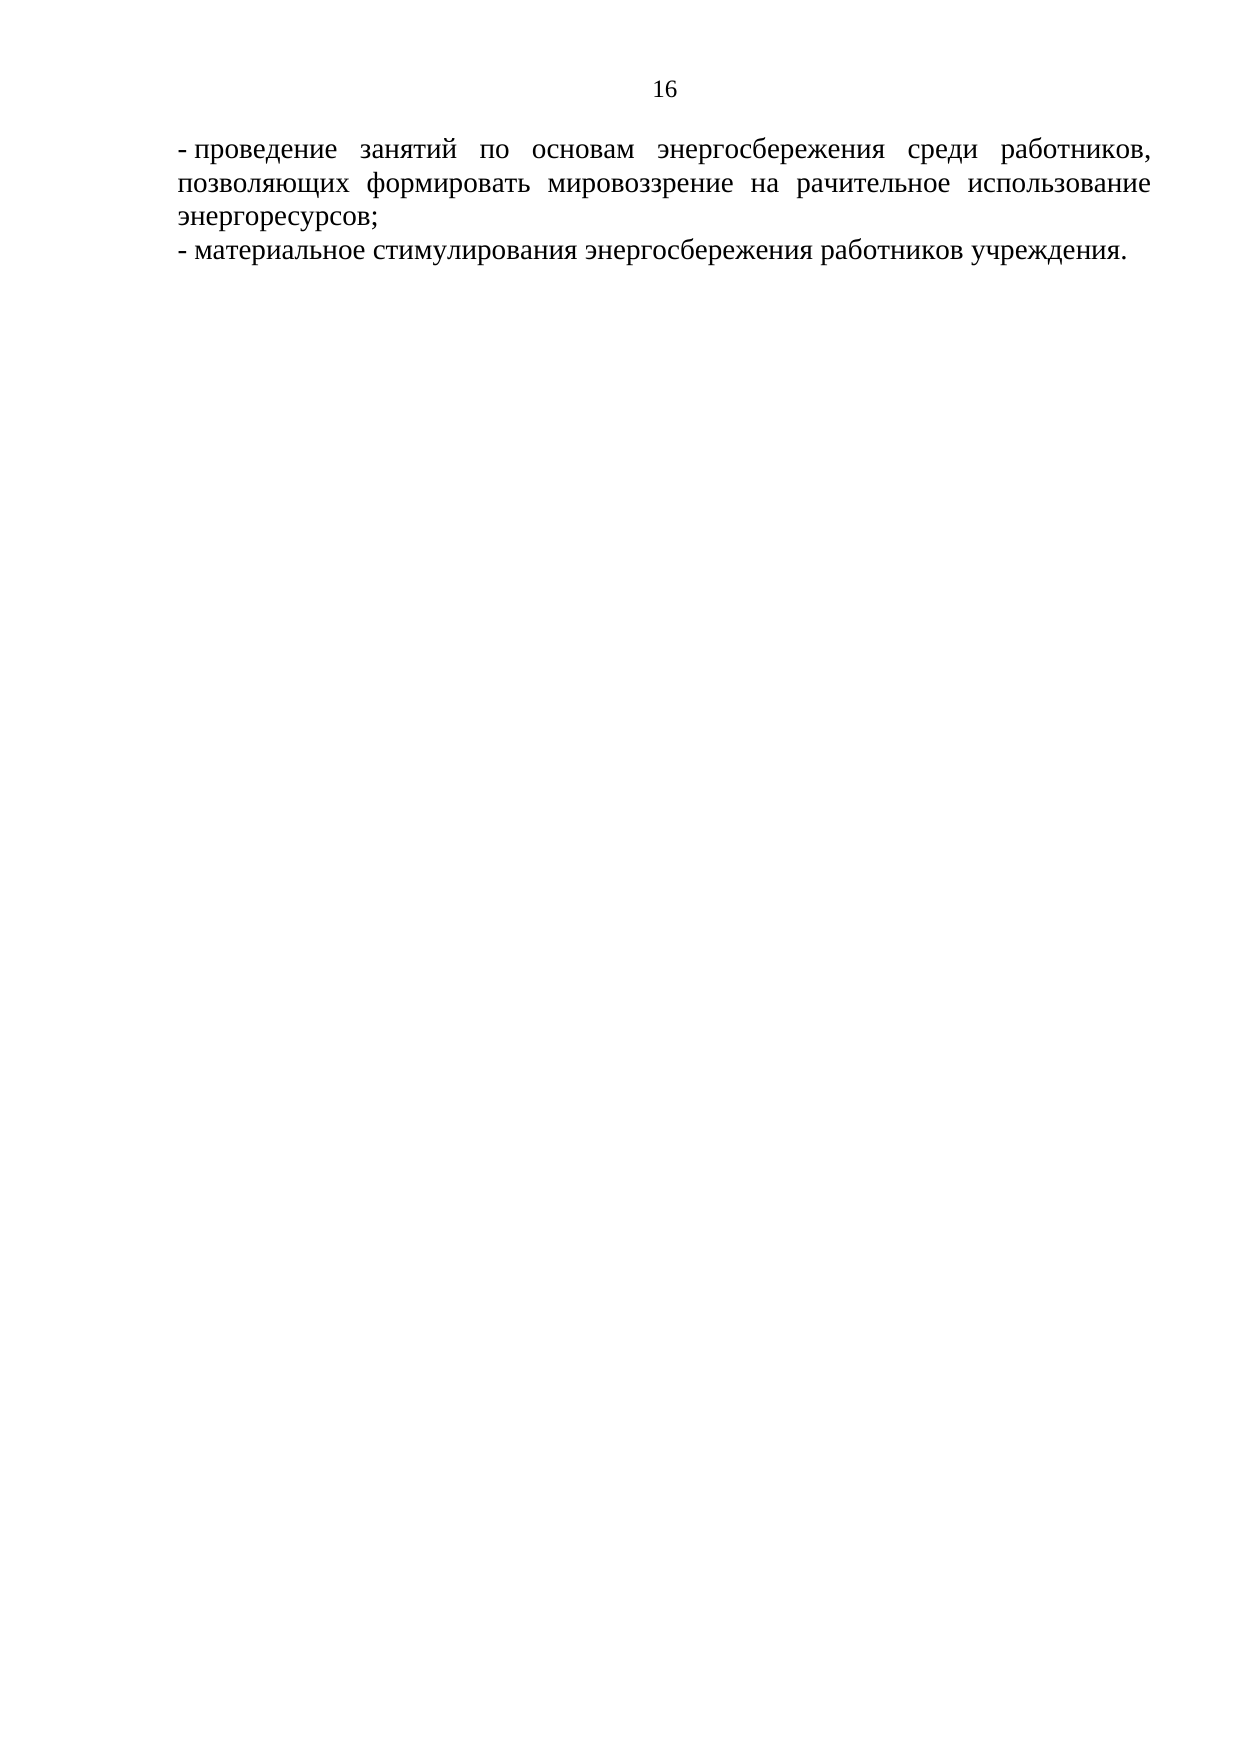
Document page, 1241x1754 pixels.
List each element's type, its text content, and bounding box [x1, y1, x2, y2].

text - проведение занятий по основам энергосбережения среди работников, позволяющих формировать мировоззрение на рачительное использование энергоресурсов; [177, 131, 1152, 232]
text - материальное стимулирования энергосбережения работников учреждения. [177, 232, 1152, 266]
